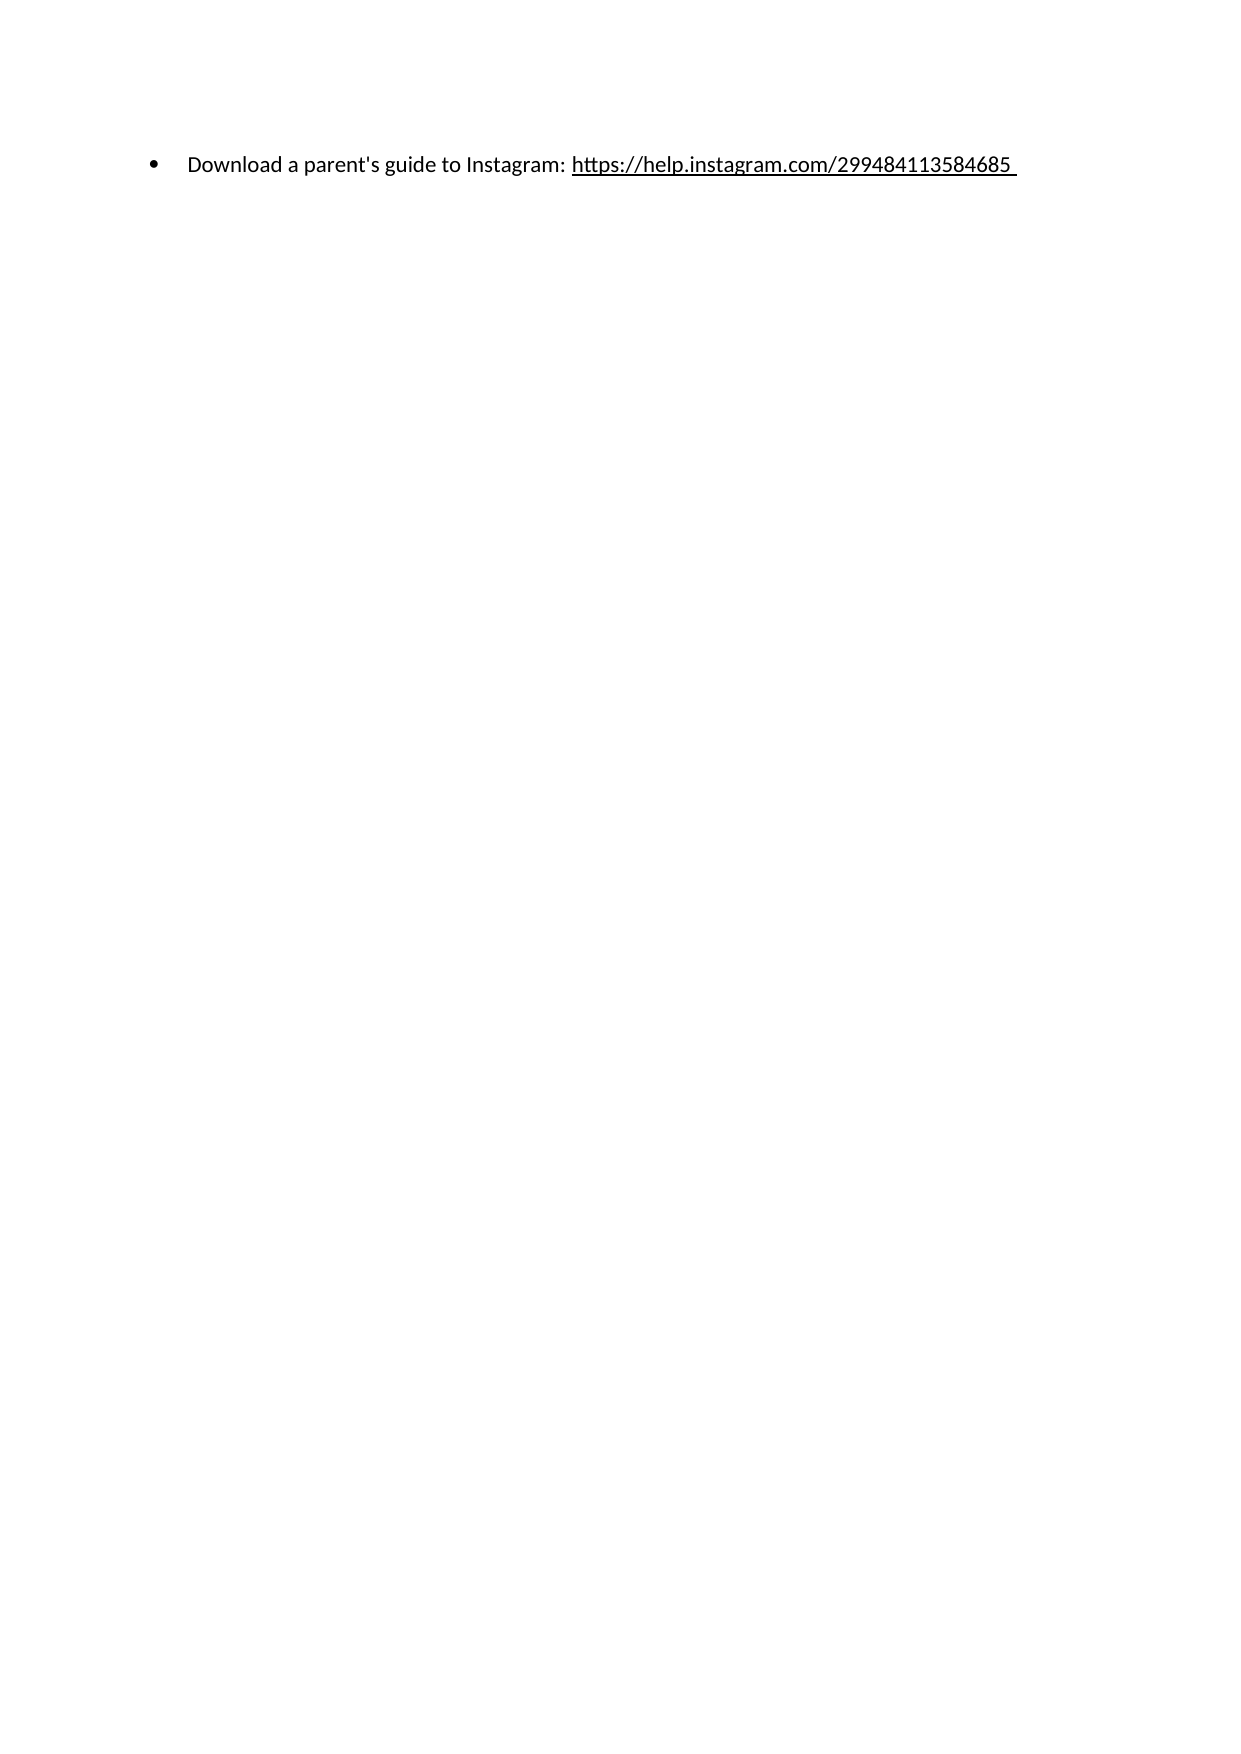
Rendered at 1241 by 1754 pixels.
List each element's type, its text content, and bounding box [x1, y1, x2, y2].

list Download a parent's guide to Instagram: https://help.instagram.com/299484113584685 [150, 150, 1128, 178]
